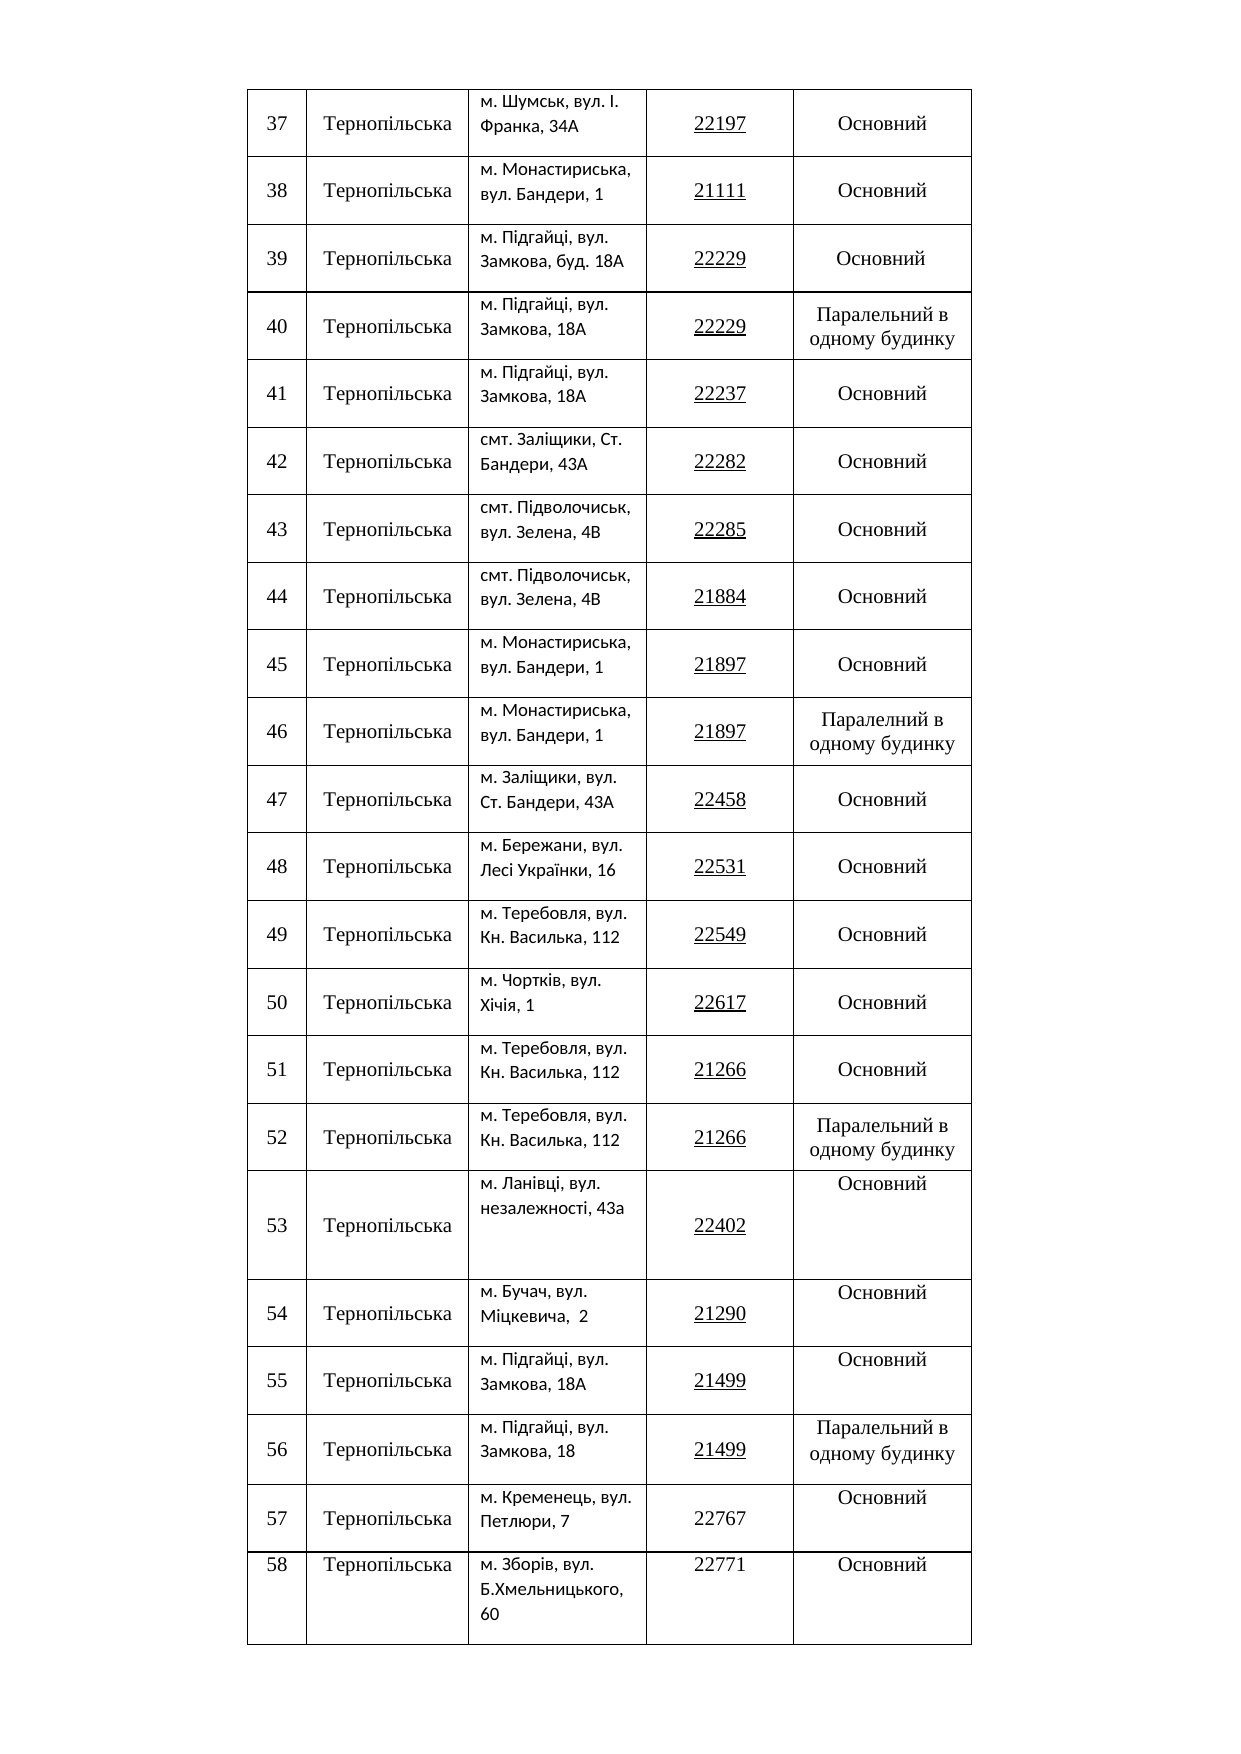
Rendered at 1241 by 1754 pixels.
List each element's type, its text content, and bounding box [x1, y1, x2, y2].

table_cell м. Підгайці, вул. Замкова, 18А [469, 360, 646, 427]
table_cell Тернопільська [307, 225, 468, 291]
table_cell 22285 [647, 495, 793, 562]
table_cell м. Підгайці, вул. Замкова, 18 [469, 1415, 646, 1484]
table_cell 22458 [647, 766, 793, 832]
table_cell Тернопільська [307, 1036, 468, 1103]
table_cell 21266 [647, 1104, 793, 1170]
table_cell м. Підгайці, вул. Замкова, 18А [469, 1347, 646, 1414]
table_cell 57 [248, 1485, 306, 1551]
table_cell Основний [794, 1036, 971, 1103]
table_cell 21290 [647, 1280, 793, 1346]
table_cell Тернопільська [307, 766, 468, 832]
table_cell 22282 [647, 428, 793, 494]
table_cell 52 [248, 1104, 306, 1170]
table_cell м. Заліщики, вул. Ст. Бандери, 43А [469, 766, 646, 832]
table_cell 21897 [647, 698, 793, 764]
table_cell Тернопільська [307, 1347, 468, 1414]
table_cell м. Монастириська, вул. Бандери, 1 [469, 630, 646, 697]
table_cell 21897 [647, 630, 793, 697]
table_cell Тернопільська [307, 1415, 468, 1484]
table_cell Тернопільська [307, 563, 468, 629]
table_cell Основний [794, 969, 971, 1035]
table_cell м. Шумськ, вул. І. Франка, 34А [469, 90, 646, 156]
table_cell 45 [248, 630, 306, 697]
table_cell м. Кременець, вул. Петлюри, 7 [469, 1485, 646, 1551]
table_cell 21499 [647, 1347, 793, 1414]
table_cell м. Теребовля, вул. Кн. Василька, 112 [469, 901, 646, 967]
table_cell Основний [794, 563, 971, 629]
table_cell Основний [794, 495, 971, 562]
table_cell 21266 [647, 1036, 793, 1103]
table_cell Тернопільська [307, 1280, 468, 1346]
table_cell 56 [248, 1415, 306, 1484]
table_cell Основний [794, 157, 971, 224]
table_cell Основний [794, 360, 971, 427]
table_cell 50 [248, 969, 306, 1035]
table_cell 51 [248, 1036, 306, 1103]
table_cell смт. Підволочиськ, вул. Зелена, 4В [469, 563, 646, 629]
table_cell м. Бережани, вул. Лесі Українки, 16 [469, 833, 646, 900]
table_cell м. Бучач, вул. Міцкевича, 2 [469, 1280, 646, 1346]
table_cell 41 [248, 360, 306, 427]
table_cell Основний [794, 1280, 971, 1346]
table_cell м. Чортків, вул. Хічія, 1 [469, 969, 646, 1035]
table_cell Паралелний в одному будинку [794, 698, 971, 764]
table_cell м. Теребовля, вул. Кн. Василька, 112 [469, 1036, 646, 1103]
table_cell Тернопільська [307, 698, 468, 764]
table_cell 22767 [647, 1485, 793, 1551]
table_cell Основний [794, 428, 971, 494]
table_cell 21111 [647, 157, 793, 224]
table_cell Паралельний в одному будинку [794, 1104, 971, 1170]
table_cell Тернопільська [307, 360, 468, 427]
table_cell Основний [794, 766, 971, 832]
table_cell Тернопільська [307, 495, 468, 562]
table_cell Основний [794, 833, 971, 900]
table_cell 49 [248, 901, 306, 967]
table_cell Основний [794, 630, 971, 697]
table_cell м. Підгайці, вул. Замкова, буд. 18А [469, 225, 646, 291]
table_cell Тернопільська [307, 90, 468, 156]
table_cell 22229 [647, 293, 793, 359]
table_cell Основний [794, 90, 971, 156]
table_cell 46 [248, 698, 306, 764]
table_cell Тернопільська [307, 293, 468, 359]
table_cell 39 [248, 225, 306, 291]
table_cell Тернопільська [307, 157, 468, 224]
table_cell Тернопільська [307, 901, 468, 967]
table_cell Основний [794, 1485, 971, 1551]
table_cell м. Зборів, вул. Б.Хмельницького, 60 [469, 1553, 646, 1644]
table_cell 43 [248, 495, 306, 562]
table_cell Основний [794, 1347, 971, 1414]
table_cell Тернопільська [307, 1104, 468, 1170]
table_cell 22549 [647, 901, 793, 967]
table_cell 21884 [647, 563, 793, 629]
table_cell Паралельний в одному будинку [794, 293, 971, 359]
table_cell Основний [794, 901, 971, 967]
table_cell 53 [248, 1171, 306, 1278]
table_cell смт. Підволочиськ, вул. Зелена, 4В [469, 495, 646, 562]
table_cell 22229 [647, 225, 793, 291]
table_cell 22402 [647, 1171, 793, 1278]
table_cell Тернопільська [307, 833, 468, 900]
table_cell Основний [794, 1553, 971, 1644]
table_cell 22237 [647, 360, 793, 427]
table_cell Тернопільська [307, 1171, 468, 1278]
table_cell 48 [248, 833, 306, 900]
table_cell 38 [248, 157, 306, 224]
table_cell 22617 [647, 969, 793, 1035]
table_cell 22771 [647, 1553, 793, 1644]
table_cell 37 [248, 90, 306, 156]
table_cell 22531 [647, 833, 793, 900]
table_cell Паралельний в одному будинку [794, 1415, 971, 1484]
table_cell 21499 [647, 1415, 793, 1484]
table_cell 47 [248, 766, 306, 832]
table_cell 58 [248, 1553, 306, 1644]
table_cell 22197 [647, 90, 793, 156]
table_cell Тернопільська [307, 428, 468, 494]
table_cell Тернопільська [307, 1485, 468, 1551]
table_cell м. Ланівці, вул. незалежності, 43а [469, 1171, 646, 1278]
table_cell 40 [248, 293, 306, 359]
table_cell 42 [248, 428, 306, 494]
table_cell смт. Заліщики, Ст. Бандери, 43А [469, 428, 646, 494]
table_cell 55 [248, 1347, 306, 1414]
table_cell Тернопільська [307, 1553, 468, 1644]
table_cell м. Монастириська, вул. Бандери, 1 [469, 157, 646, 224]
table_cell м. Підгайці, вул. Замкова, 18А [469, 293, 646, 359]
table_cell Тернопільська [307, 969, 468, 1035]
table_cell Основний [794, 1171, 971, 1278]
table_cell м. Монастириська, вул. Бандери, 1 [469, 698, 646, 764]
table_cell Тернопільська [307, 630, 468, 697]
table_cell 54 [248, 1280, 306, 1346]
table_cell Основний [794, 225, 971, 291]
table_cell 44 [248, 563, 306, 629]
table_cell м. Теребовля, вул. Кн. Василька, 112 [469, 1104, 646, 1170]
